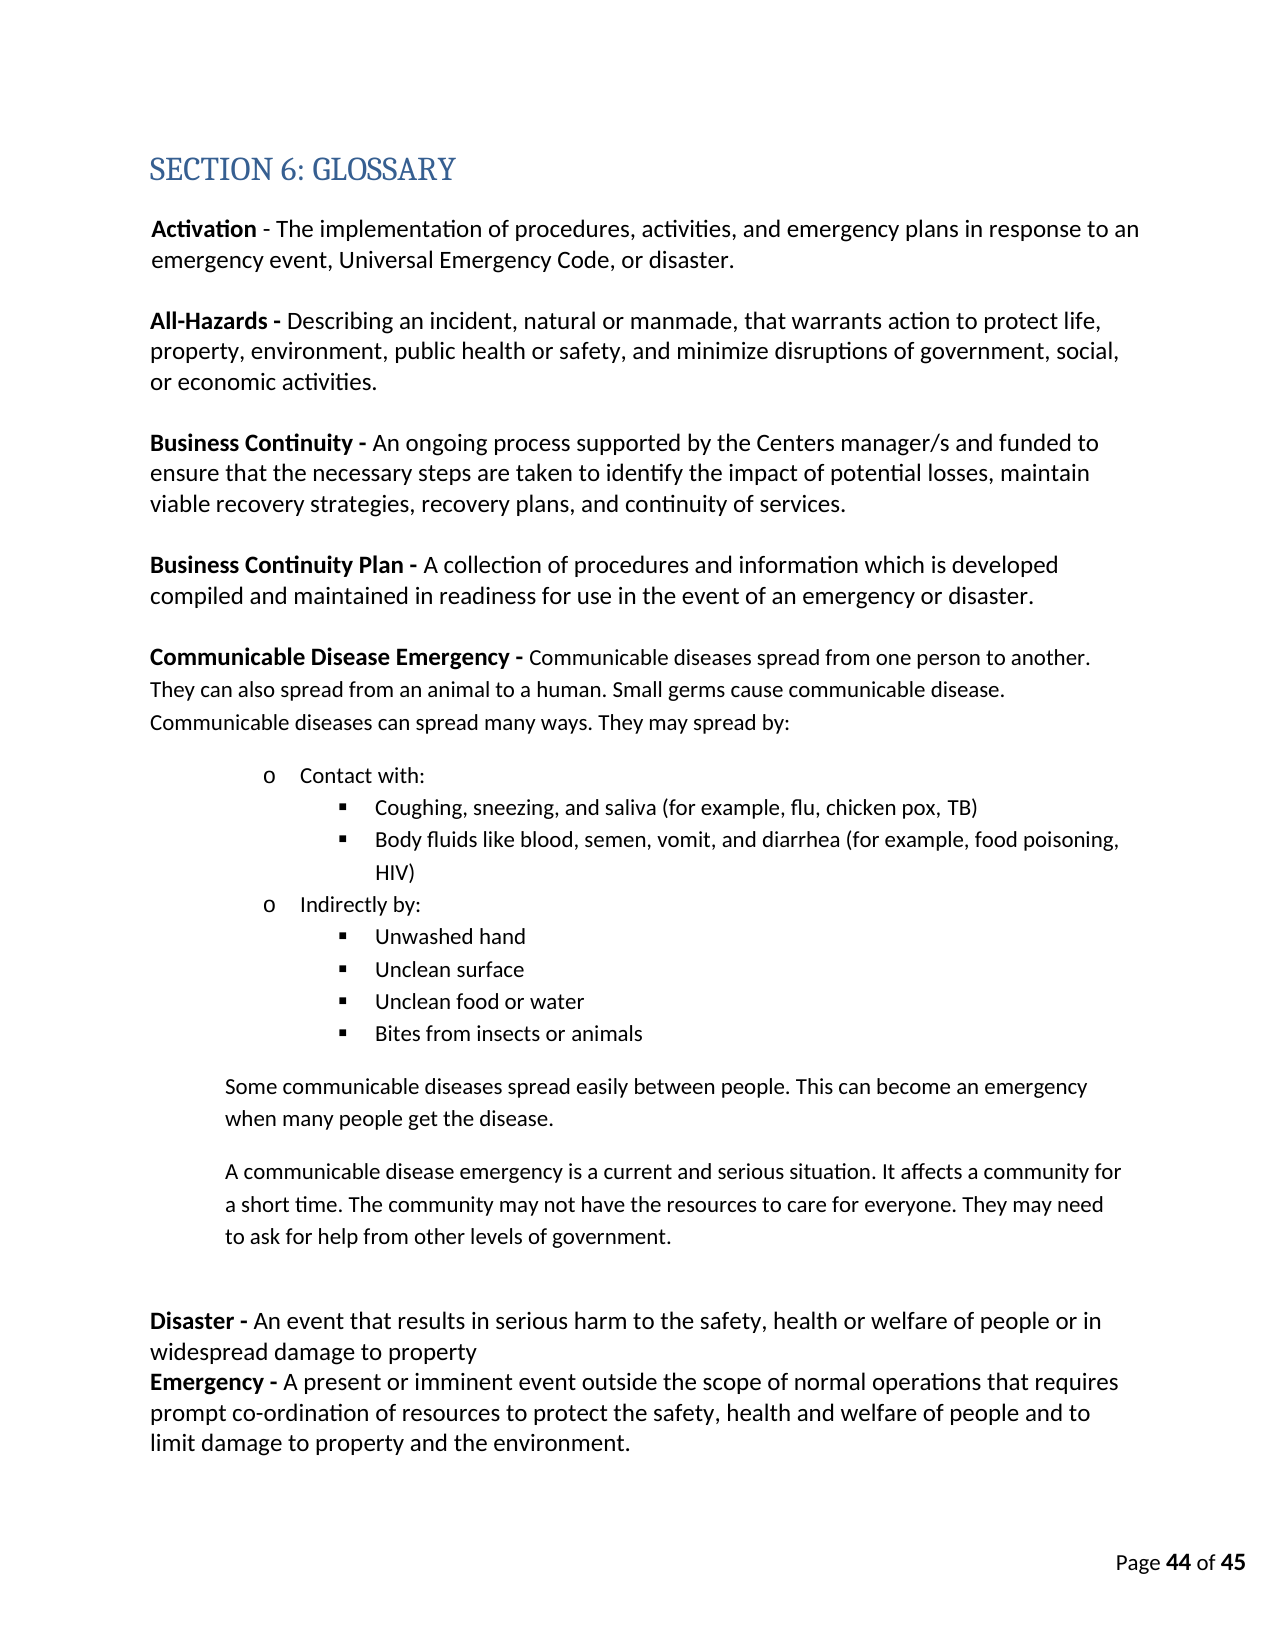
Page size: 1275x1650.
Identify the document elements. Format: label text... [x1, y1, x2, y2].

text Business Continuity Plan - A collection of procedures and information which is developed compiled and maintained in readiness for use in the event of an emergency or disaster. [150, 549, 1062, 610]
text Communicable diseases can spread many ways. They may spread by: [150, 708, 1246, 736]
text Communicable Disease Emergency - Communicable diseases spread from one person to another. They can also spread from an animal to a human. Small germs cause communicable disease. [150, 641, 1094, 704]
text A communicable disease emergency is a current and serious situation. It affects a community for a short time. The community may not have the resources to care for everyone. They may need to ask for help from other levels of government. [225, 1157, 1125, 1250]
text Emergency - A present or imminent event outside the scope of normal operations that requires prompt co-ordination of resources to protect the safety, health and welfare of people and to limit damage to property and the environment. [150, 1366, 1126, 1458]
list Contact with: [262, 761, 1246, 790]
text Activation - The implementation of procedures, activities, and emergency plans in response to an emergency event, Universal Emergency Code, or disaster. [151, 213, 1246, 274]
text Business Continuity - An ongoing process supported by the Centers manager/s and funded to ensure that the necessary steps are taken to identify the impact of potential losses, maintain viable recovery strategies, recovery plans, and continuity of services. [150, 427, 1102, 519]
list Unclean food or water [337, 987, 1246, 1015]
text All-Hazards - Describing an incident, natural or manmade, that warrants action to protect life, property, environment, public health or safety, and minimize disruptions of government, social, or economic activities. [150, 305, 1126, 397]
list Indirectly by: [262, 890, 1246, 919]
list Coughing, sneezing, and saliva (for example, flu, chicken pox, TB) [337, 793, 1246, 821]
text Disaster - An event that results in serious harm to the safety, health or welfare of people or in widespread damage to property [150, 1305, 1105, 1366]
list Body fluids like blood, semen, vomit, and diarrhea (for example, food poisoning, HIV) [337, 826, 1121, 886]
list Bites from insects or animals [337, 1019, 1246, 1047]
subtitle SECTION 6: GLOSSARY [150, 150, 1246, 188]
text Some communicable diseases spread easily between people. This can become an emergency when many people get the disease. [225, 1072, 1091, 1132]
list Unclean surface [337, 955, 1246, 983]
list Unwashed hand [337, 922, 1246, 951]
